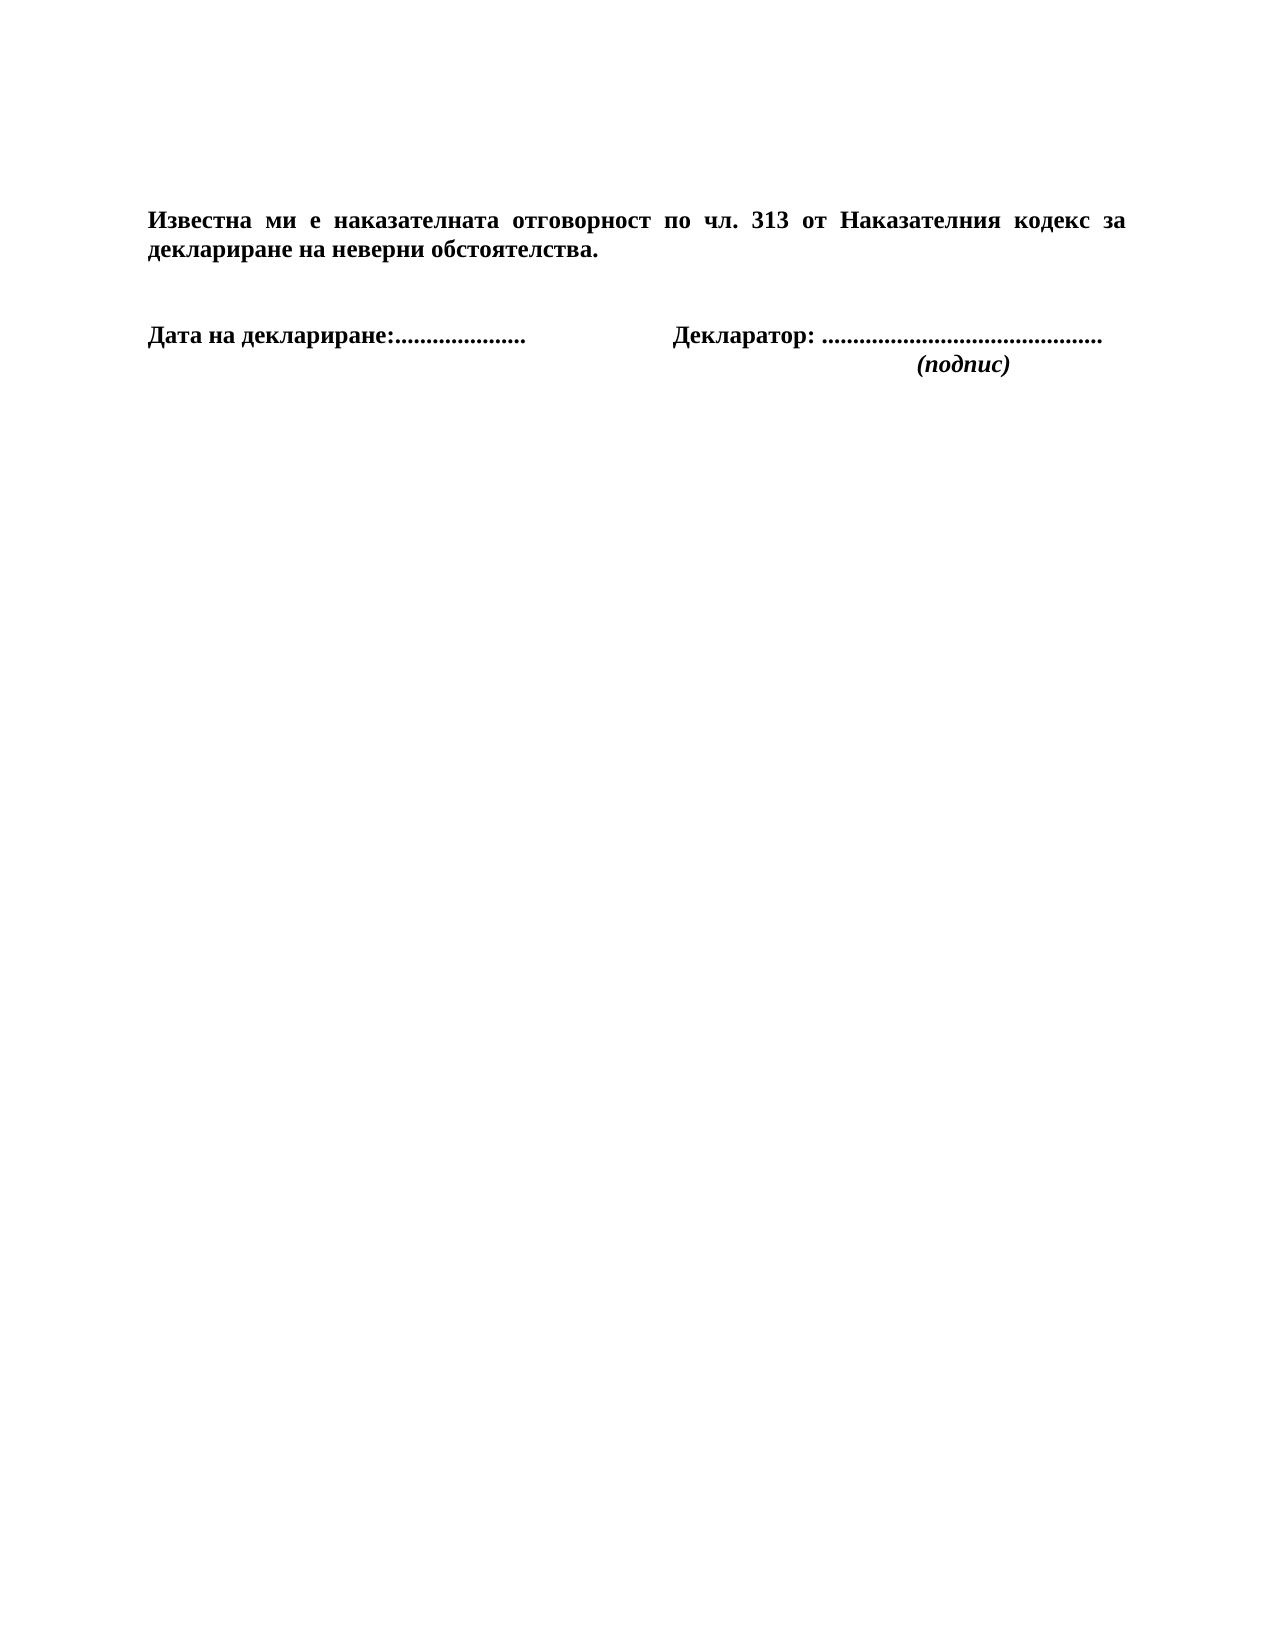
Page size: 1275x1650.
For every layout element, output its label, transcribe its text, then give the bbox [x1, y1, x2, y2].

text (подпис) [148, 349, 1127, 378]
text Известна ми е наказателната отговорност по чл. 313 от Наказателния кодекс за деклариране на неверни обстоятелства. [148, 205, 1127, 263]
text Дата на деклариране:..................... Декларатор: ............................................. [148, 320, 1127, 349]
